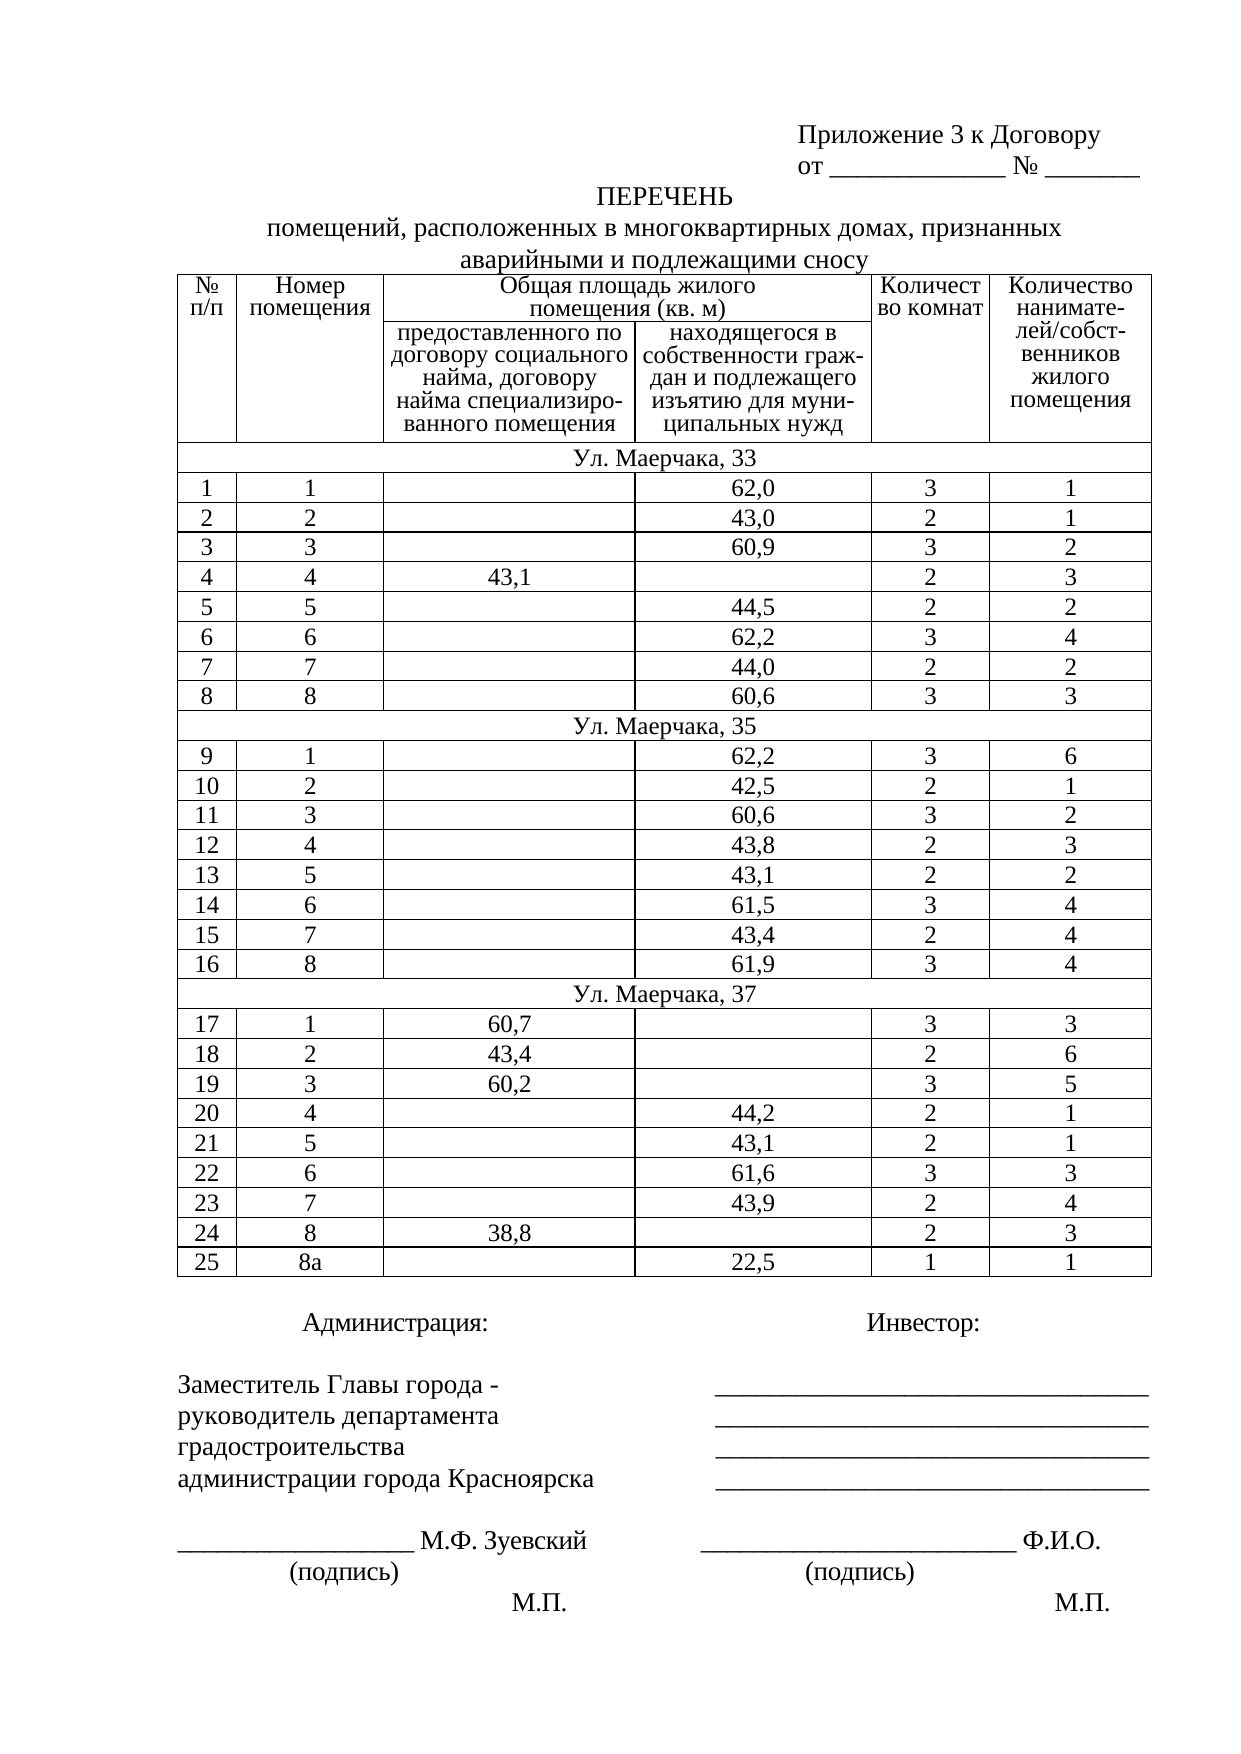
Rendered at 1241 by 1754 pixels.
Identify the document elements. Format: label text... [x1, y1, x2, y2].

table_header Общая площадь жилого помещения (кв. м) [384, 275, 871, 321]
table_cell 2 [872, 652, 989, 680]
table_cell [384, 1248, 634, 1276]
table_cell 3 [872, 681, 989, 710]
table_cell 2 [872, 562, 989, 591]
table_cell 3 [237, 533, 383, 561]
text помещений, расположенных в многоквартирных домах, признанных [177, 212, 1152, 243]
text __________________ М.Ф. Зуевский ________________________ Ф.И.О. [177, 1524, 1127, 1555]
text руководитель департамента ________________________________ [177, 1399, 1152, 1431]
table_cell 2 [872, 830, 989, 859]
table_cell [384, 622, 634, 651]
table_cell 62,2 [636, 741, 871, 770]
table_cell [384, 533, 634, 561]
table_cell 2 [990, 860, 1151, 889]
table_cell 3 [872, 533, 989, 561]
table_cell [384, 1128, 634, 1157]
table_cell 2 [237, 1039, 383, 1068]
table_cell 3 [872, 801, 989, 829]
table_cell 3 [990, 1009, 1151, 1038]
table_cell 24 [178, 1218, 236, 1246]
table_cell 1 [178, 473, 236, 502]
table_cell 2 [872, 503, 989, 531]
table_header Количество нанимате-лей/собст-венников жилого помещения [990, 275, 1151, 442]
table_cell 3 [237, 1069, 383, 1097]
table_cell 5 [237, 1128, 383, 1157]
table_cell 2 [872, 1218, 989, 1246]
table_cell 17 [178, 1009, 236, 1038]
table_cell [636, 1218, 871, 1246]
table_cell 43,0 [636, 503, 871, 531]
table_cell 2 [872, 771, 989, 799]
table_cell 60,2 [384, 1069, 634, 1097]
table_cell 6 [178, 622, 236, 651]
table_cell 6 [237, 1158, 383, 1187]
table_cell 2 [872, 1039, 989, 1068]
table_cell 12 [178, 830, 236, 859]
table_cell 43,4 [636, 920, 871, 948]
table_cell 4 [990, 950, 1151, 978]
table_cell 22,5 [636, 1248, 871, 1276]
table_header Количество комнат [872, 275, 989, 442]
table_cell [384, 652, 634, 680]
table_cell 3 [872, 950, 989, 978]
table_cell 2 [872, 860, 989, 889]
table_cell 1 [990, 1128, 1151, 1157]
table_cell 62,0 [636, 473, 871, 502]
table_cell 2 [990, 652, 1151, 680]
table_cell 10 [178, 771, 236, 799]
table_cell [384, 1188, 634, 1217]
table_cell 2 [237, 771, 383, 799]
table_cell 60,7 [384, 1009, 634, 1038]
text ПЕРЕЧЕНЬ [177, 180, 1152, 212]
table_cell 1 [237, 741, 383, 770]
text Приложение 3 к Договору [797, 118, 1152, 149]
table_cell 3 [237, 801, 383, 829]
table_cell [384, 771, 634, 799]
table_cell 38,8 [384, 1218, 634, 1246]
table_cell 2 [178, 503, 236, 531]
table_cell [384, 503, 634, 531]
text Заместитель Главы города - ________________________________ [177, 1368, 1152, 1399]
table_cell [636, 1039, 871, 1068]
table_cell 3 [872, 741, 989, 770]
table_cell 60,6 [636, 801, 871, 829]
table_cell 8 [237, 950, 383, 978]
table_cell 2 [872, 1188, 989, 1217]
table_cell 7 [178, 652, 236, 680]
table_cell 42,5 [636, 771, 871, 799]
table_cell 60,6 [636, 681, 871, 710]
table_header Номер помещения [237, 275, 383, 442]
table_cell [384, 741, 634, 770]
table_cell 3 [872, 1009, 989, 1038]
table_cell находящегося в собственности граж-дан и подлежащего изъятию для муни-ципальных нужд [636, 322, 871, 442]
table_cell 1 [237, 473, 383, 502]
table_cell 2 [990, 592, 1151, 621]
table_cell 1 [237, 1009, 383, 1038]
table_cell 5 [178, 592, 236, 621]
table_cell 7 [237, 1188, 383, 1217]
table_cell 8 [178, 681, 236, 710]
table_cell 43,4 [384, 1039, 634, 1068]
table_header № п/п [178, 275, 236, 442]
table_cell 19 [178, 1069, 236, 1097]
table_cell 3 [872, 473, 989, 502]
table_cell 5 [237, 860, 383, 889]
text (подпись) (подпись) [177, 1555, 1127, 1586]
table_cell 4 [237, 1099, 383, 1127]
table_cell 15 [178, 920, 236, 948]
table_cell 61,9 [636, 950, 871, 978]
table_cell 4 [237, 830, 383, 859]
table_cell 44,5 [636, 592, 871, 621]
table_cell [384, 592, 634, 621]
table_cell 1 [990, 473, 1151, 502]
table_cell Ул. Маерчака, 33 [178, 443, 1151, 472]
table_cell 2 [990, 801, 1151, 829]
table_cell 2 [990, 533, 1151, 561]
text М.П. М.П. [177, 1586, 1127, 1617]
table_cell 6 [237, 890, 383, 919]
table_cell 3 [990, 562, 1151, 591]
table_cell 25 [178, 1248, 236, 1276]
table_cell 3 [990, 1218, 1151, 1246]
table_cell [384, 801, 634, 829]
table_cell [384, 860, 634, 889]
table_cell [384, 920, 634, 948]
table_cell 2 [872, 920, 989, 948]
table_cell 3 [872, 1069, 989, 1097]
table_cell 5 [990, 1069, 1151, 1097]
table_cell [384, 830, 634, 859]
table_cell 44,2 [636, 1099, 871, 1127]
table_cell [384, 681, 634, 710]
table_cell 5 [237, 592, 383, 621]
table_cell 2 [872, 1128, 989, 1157]
table_cell 43,1 [636, 1128, 871, 1157]
table_cell [384, 473, 634, 502]
table_cell 61,5 [636, 890, 871, 919]
table_cell 3 [990, 681, 1151, 710]
text градостроительства ________________________________ [177, 1431, 1152, 1462]
text Администрация: Инвестор: [177, 1306, 1127, 1337]
table_cell 44,0 [636, 652, 871, 680]
table_cell 3 [872, 622, 989, 651]
table_cell 4 [990, 1188, 1151, 1217]
table_cell 8 [237, 1218, 383, 1246]
table_cell 16 [178, 950, 236, 978]
table_cell 20 [178, 1099, 236, 1127]
table_cell 6 [990, 741, 1151, 770]
table_cell 9 [178, 741, 236, 770]
table_cell [636, 1009, 871, 1038]
table_cell 11 [178, 801, 236, 829]
table_cell 60,9 [636, 533, 871, 561]
table_cell 2 [237, 503, 383, 531]
table_cell 22 [178, 1158, 236, 1187]
table_cell 4 [990, 920, 1151, 948]
text администрации города Красноярска ________________________________ [177, 1462, 1152, 1493]
table_cell 4 [237, 562, 383, 591]
table_cell 1 [990, 771, 1151, 799]
table_cell 4 [990, 890, 1151, 919]
table_cell Ул. Маерчака, 37 [178, 979, 1151, 1008]
table_cell [636, 1069, 871, 1097]
table_cell 4 [178, 562, 236, 591]
table_cell 4 [990, 622, 1151, 651]
table_cell 43,9 [636, 1188, 871, 1217]
table_cell 18 [178, 1039, 236, 1068]
table_cell 43,1 [384, 562, 634, 591]
table_cell 1 [990, 1099, 1151, 1127]
table_cell 61,6 [636, 1158, 871, 1187]
table_cell 6 [990, 1039, 1151, 1068]
table_cell 43,8 [636, 830, 871, 859]
table_cell 23 [178, 1188, 236, 1217]
table_cell 3 [178, 533, 236, 561]
table_cell 14 [178, 890, 236, 919]
table_cell 7 [237, 652, 383, 680]
table_cell 1 [990, 503, 1151, 531]
table_cell 2 [872, 1099, 989, 1127]
table_cell 7 [237, 920, 383, 948]
table_cell [384, 1099, 634, 1127]
table_cell 2 [872, 592, 989, 621]
table_cell Ул. Маерчака, 35 [178, 711, 1151, 740]
table_cell предоставленного по договору социального найма, договору найма специализиро-ванного помещения [384, 322, 634, 442]
table_cell 6 [237, 622, 383, 651]
table_cell 3 [872, 1158, 989, 1187]
text аварийными и подлежащими сносу [177, 243, 1152, 274]
table_cell 3 [872, 890, 989, 919]
table_cell 8а [237, 1248, 383, 1276]
text от _____________ № _______ [797, 149, 1152, 180]
table_cell 3 [990, 830, 1151, 859]
table_cell 8 [237, 681, 383, 710]
table_cell 21 [178, 1128, 236, 1157]
table_cell 3 [990, 1158, 1151, 1187]
table_cell 1 [872, 1248, 989, 1276]
table_cell 43,1 [636, 860, 871, 889]
table_cell 13 [178, 860, 236, 889]
table_cell [384, 890, 634, 919]
table_cell 62,2 [636, 622, 871, 651]
table_cell [384, 1158, 634, 1187]
table_cell [384, 950, 634, 978]
table_cell [636, 562, 871, 591]
table_cell 1 [990, 1248, 1151, 1276]
